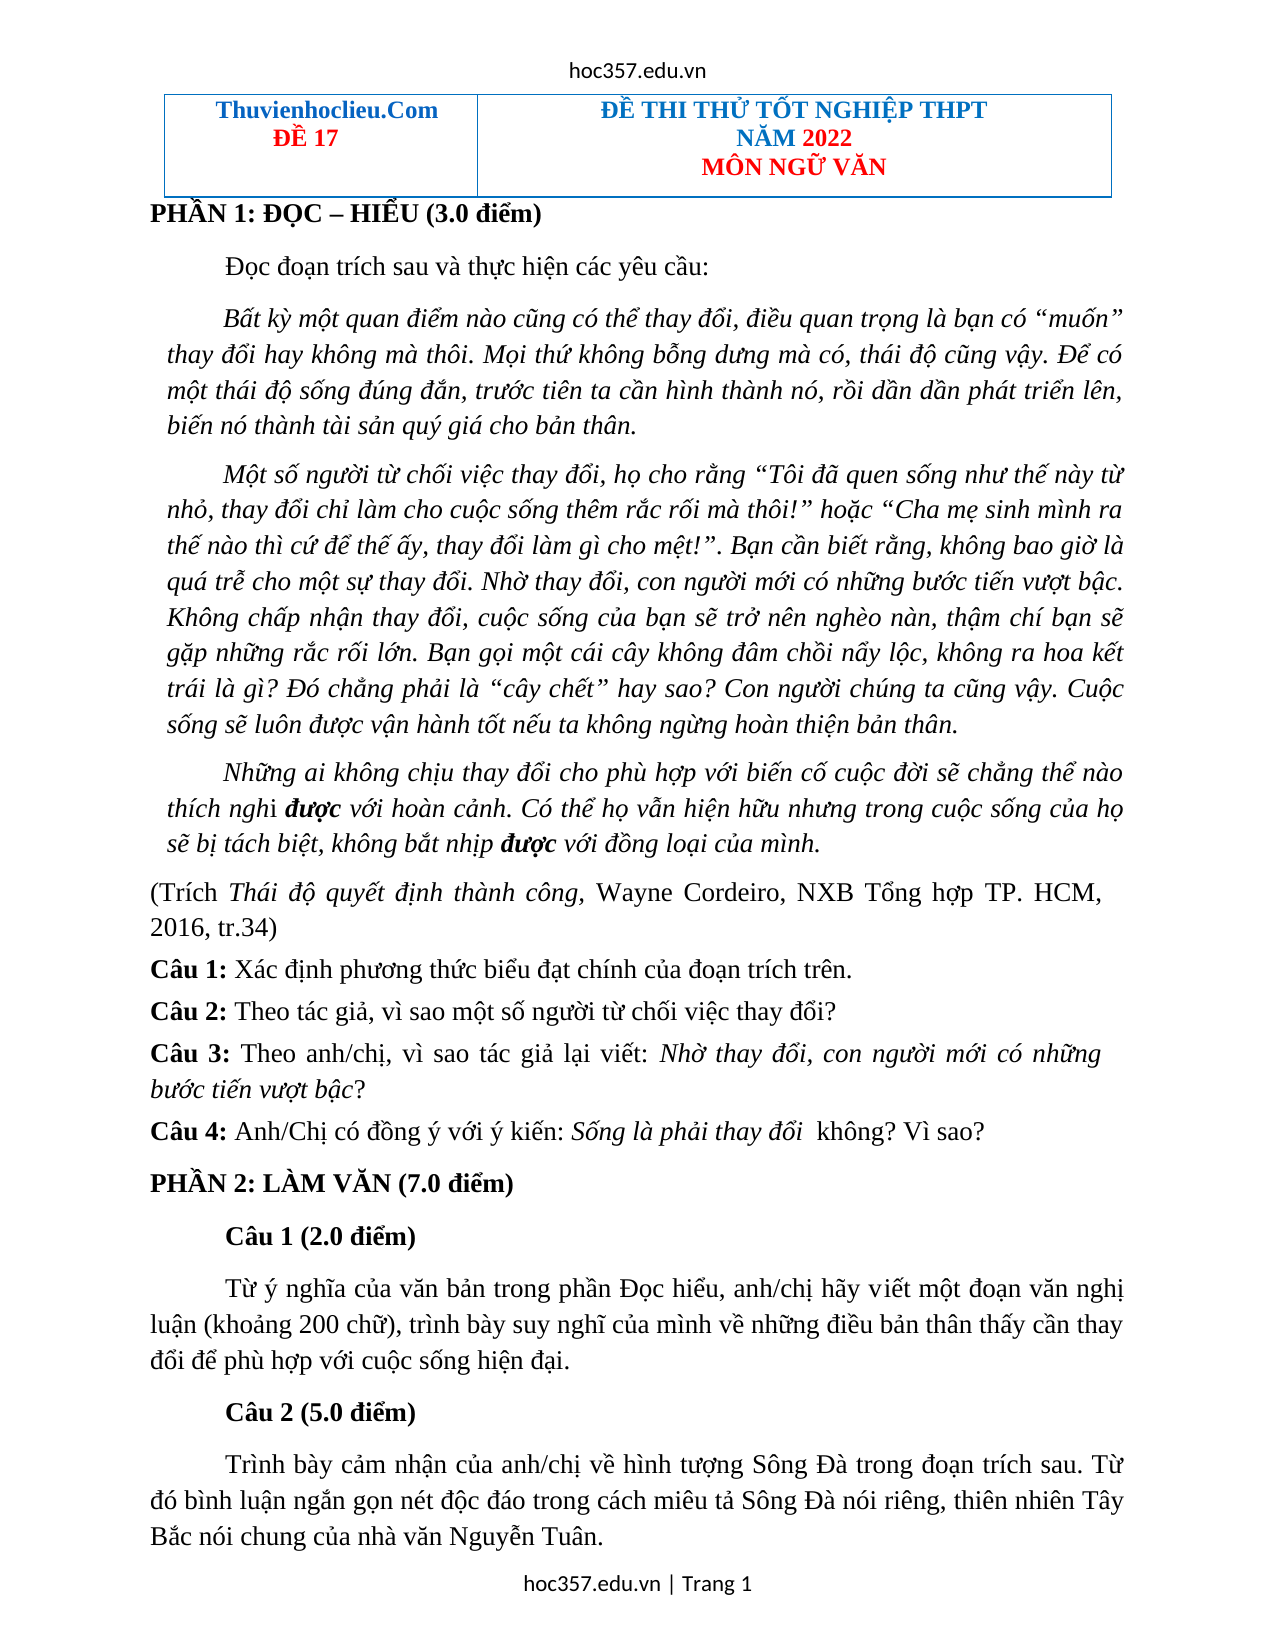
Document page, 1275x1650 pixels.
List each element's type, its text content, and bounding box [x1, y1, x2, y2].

text Câu 1: Xác định phương thức biểu đạt chính của đoạn trích trên. [150, 953, 1102, 984]
text Trình bày cảm nhận của anh/chị về hình tượng Sông Đà trong đoạn trích sau. Từ đó bình luận ngắn gọn nét độc đáo trong cách miêu tả Sông Đà nói riêng, thiên nhiên Tây Bắc nói chung của nhà văn Nguyễn Tuân. [150, 1448, 1125, 1551]
text PHẦN 2: LÀM VĂN (7.0 điểm) [150, 1167, 1125, 1199]
text Bất kỳ một quan điểm nào cũng có thể thay đổi, điều quan trọng là bạn có “muốn” thay đổi hay không mà thôi. Mọi thứ không bỗng dưng mà có, thái độ cũng vậy. Để có một thái độ sống đúng đắn, trước tiên ta cần hình thành nó, rồi dần dần phát triển lên, biến nó thành tài sản quý giá cho bản thân. [167, 302, 1125, 441]
text Câu 2: Theo tác giả, vì sao một số người từ chối việc thay đổi? [150, 995, 1102, 1027]
text (Trích Thái độ quyết định thành công, Wayne Cordeiro, NXB Tổng hợp TP. HCM, 2016, tr.34) [150, 876, 1102, 943]
text Một số người từ chối việc thay đổi, họ cho rằng “Tôi đã quen sống như thế này từ nhỏ, thay đổi chỉ làm cho cuộc sống thêm rắc rối mà thôi!” hoặc “Cha mẹ sinh mình ra thế nào thì cứ để thế ấy, thay đổi làm gì cho mệt!”. Bạn cần biết rằng, không bao giờ là quá trễ cho một sự thay đổi. Nhờ thay đổi, con người mới có những bước tiến vượt bậc. Không chấp nhận thay đổi, cuộc sống của bạn sẽ trở nên nghèo nàn, thậm chí bạn sẽ gặp những rắc rối lớn. Bạn gọi một cái cây không đâm chồi nẩy lộc, không ra hoa kết trái là gì? Đó chẳng phải là “cây chết” hay sao? Con người chúng ta cũng vậy. Cuộc sống sẽ luôn được vận hành tốt nếu ta không ngừng hoàn thiện bản thân. [167, 458, 1125, 739]
text Câu 4: Anh/Chị có đồng ý với ý kiến: Sống là phải thay đổi không? Vì sao? [150, 1115, 1125, 1146]
table_header ĐỀ THI THỬ TỐT NGHIỆP THPT NĂM 2022 MÔN NGỮ VĂN [478, 95, 1111, 196]
text Câu 3: Theo anh/chị, vì sao tác giả lại viết: Nhờ thay đổi, con người mới có những bước tiến vượt bậc? [150, 1037, 1102, 1104]
text Đọc đoạn trích sau và thực hiện các yêu cầu: [150, 250, 1125, 281]
text Những ai không chịu thay đổi cho phù hợp với biến cố cuộc đời sẽ chẳng thể nào thích nghi được với hoàn cảnh. Có thể họ vẫn hiện hữu nhưng trong cuộc sống của họ sẽ bị tách biệt, không bắt nhịp được với đồng loại của mình. [167, 756, 1125, 859]
text Câu 2 (5.0 điểm) [150, 1396, 1125, 1427]
text Câu 1 (2.0 điểm) [150, 1220, 1125, 1251]
table_header Thuvienhoclieu.Com ĐỀ 17 [165, 95, 477, 196]
text PHẦN 1: ĐỌC – HIỂU (3.0 điểm) [150, 197, 1125, 229]
text Từ ý nghĩa của văn bản trong phần Đọc hiểu, anh/chị hãy viết một đoạn văn nghị luận (khoảng 200 chữ), trình bày suy nghĩ của mình về những điều bản thân thấy cần thay đổi để phù hợp với cuộc sống hiện đại. [150, 1272, 1125, 1375]
